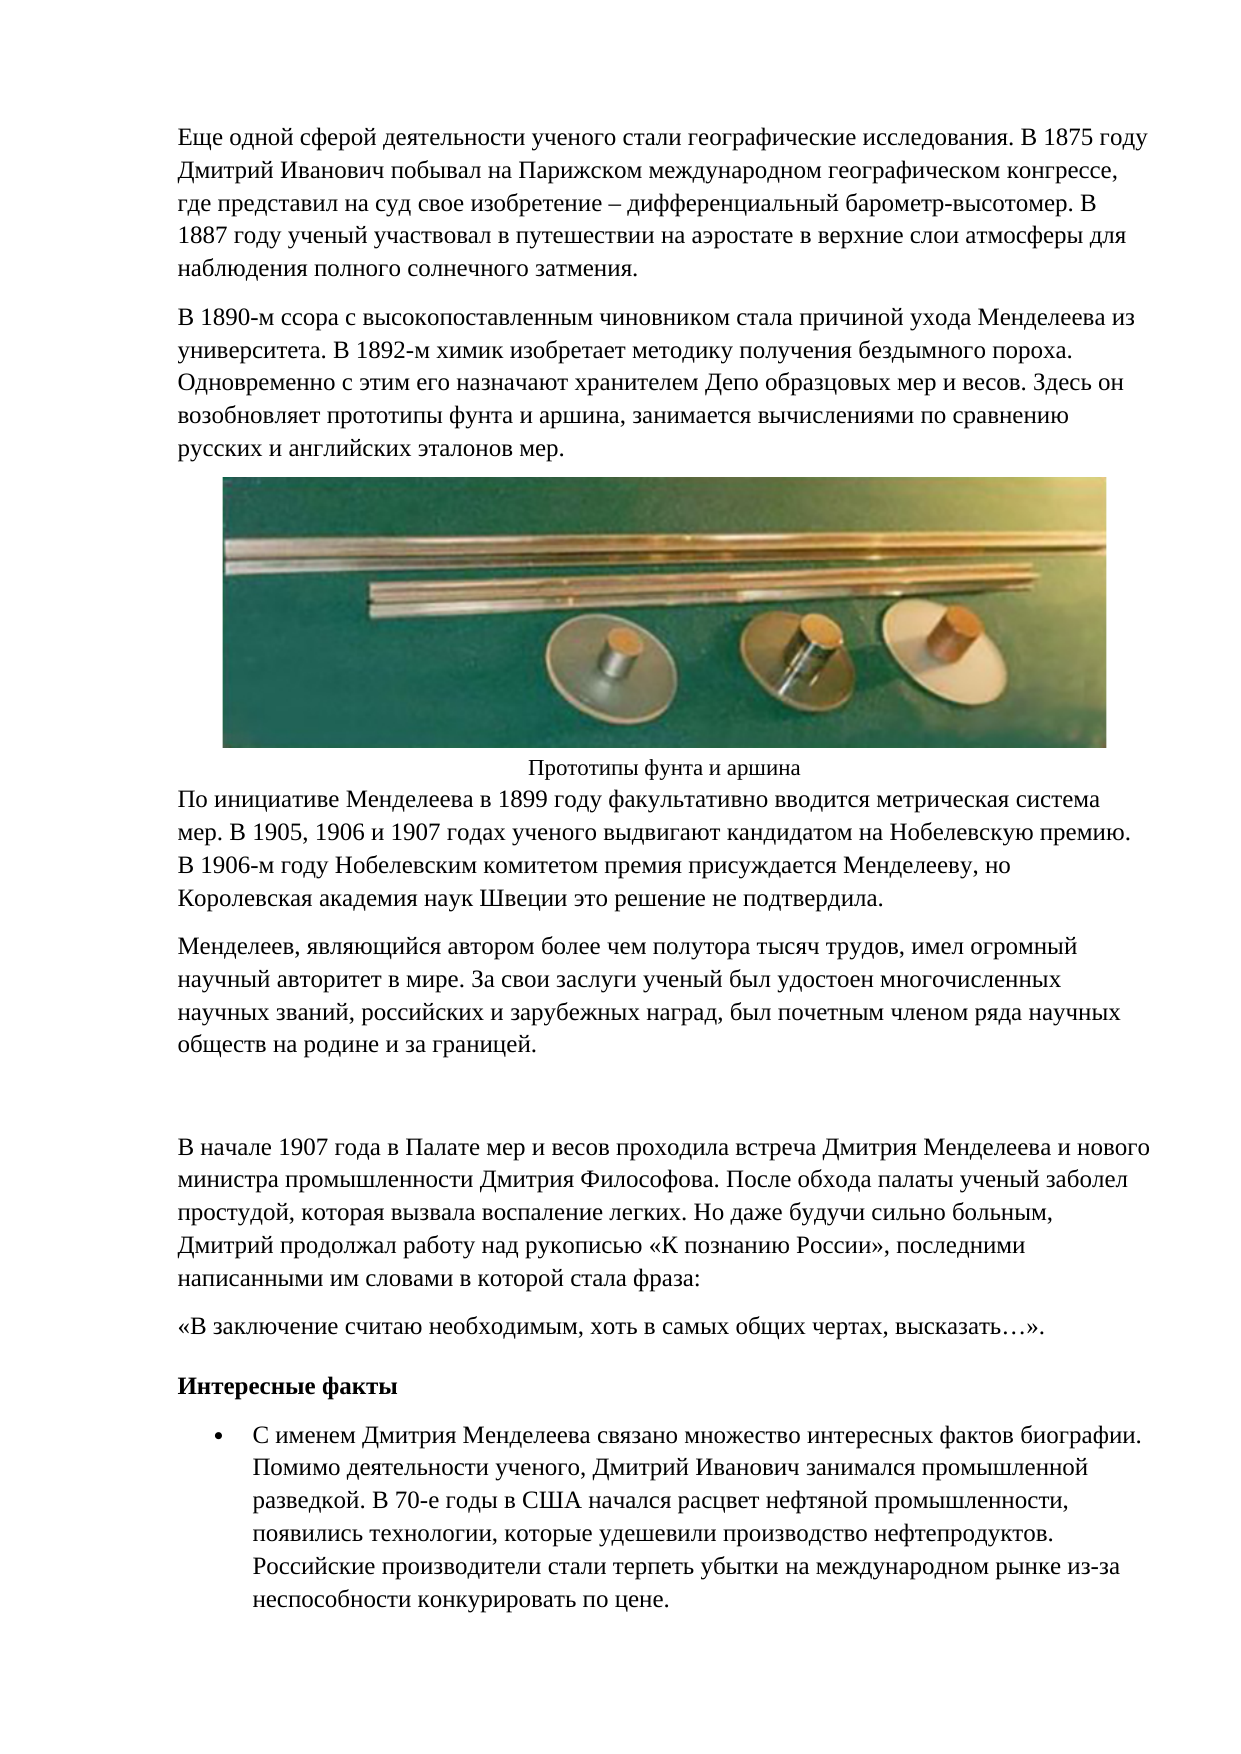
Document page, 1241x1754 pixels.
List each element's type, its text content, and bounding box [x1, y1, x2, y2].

text Еще одной сферой деятельности ученого стали географические исследования. В 1875 году Дмитрий Иванович побывал на Парижском международном географическом конгрессе, где представил на суд свое изобретение – дифференциальный барометр-высотомер. В 1887 году ученый участвовал в путешествии на аэростате в верхние слои атмосферы для наблюдения полного солнечного затмения. [177, 118, 1152, 282]
text Интересные факты [177, 1371, 1152, 1400]
text В начале 1907 года в Палате мер и весов проходила встреча Дмитрия Менделеева и нового министра промышленности Дмитрия Философова. После обхода палаты ученый заболел простудой, которая вызвала воспаление легких. Но даже будучи сильно больным, Дмитрий продолжал работу над рукописью «К познанию России», последними написанными им словами в которой стала фраза: [177, 1127, 1152, 1292]
list С именем Дмитрия Менделеева связано множество интересных фактов биографии. Помимо деятельности ученого, Дмитрий Иванович занимался промышленной разведкой. В 70-е годы в США начался расцвет нефтяной промышленности, появились технологии, которые удешевили производство нефтепродуктов. Российские производители стали терпеть убытки на международном рынке из-за неспособности конкурировать по цене. [215, 1416, 1152, 1612]
text В 1890-м ссора с высокопоставленным чиновником стала причиной ухода Менделеева из университета. В 1892-м химик изобретает методику получения бездымного пороха. Одновременно с этим его назначают хранителем Депо образцовых мер и весов. Здесь он возобновляет прототипы фунта и аршина, занимается вычислениями по сравнению русских и английских эталонов мер. [177, 298, 1152, 462]
text Менделеев, являющийся автором более чем полутора тысяч трудов, имел огромный научный авторитет в мире. За свои заслуги ученый был удостоен многочисленных научных званий, российских и зарубежных наград, был почетным членом ряда научных обществ на родине и за границей. [177, 927, 1152, 1058]
picture [222, 477, 1107, 748]
text По инициативе Менделеева в 1899 году факультативно вводится метрическая система мер. В 1905, 1906 и 1907 годах ученого выдвигают кандидатом на Нобелевскую премию. В 1906-м году Нобелевским комитетом премия присуждается Менделееву, но Королевская академия наук Швеции это решение не подтвердила. [177, 780, 1152, 911]
text «В заключение считаю необходимым, хоть в самых общих чертах, высказать…». [177, 1307, 1152, 1340]
